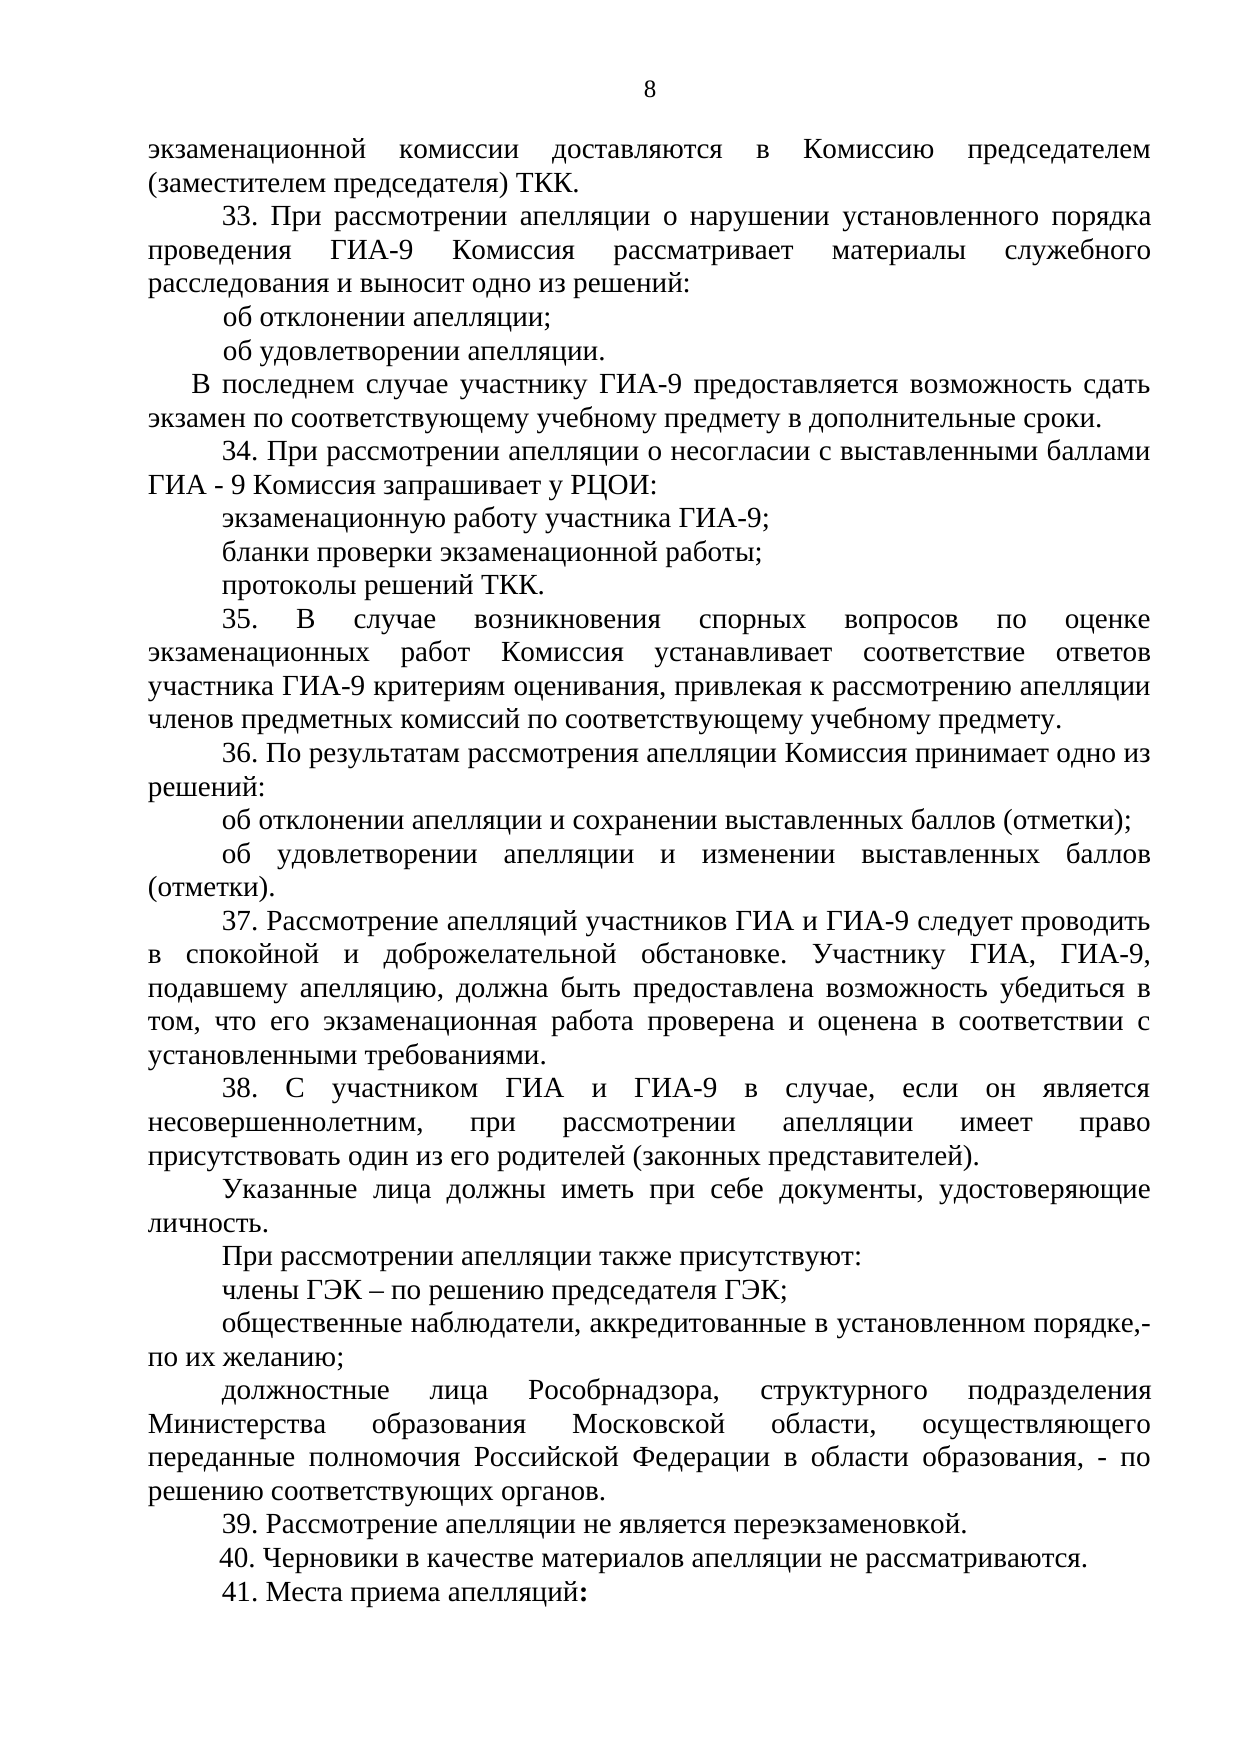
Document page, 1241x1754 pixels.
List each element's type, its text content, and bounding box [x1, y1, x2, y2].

list 36. По результатам рассмотрения апелляции Комиссия принимает одно из решений: [148, 735, 1152, 802]
text 39. Рассмотрение апелляции не является переэкзаменовкой. [148, 1507, 1152, 1540]
text должностные лица Рособрнадзора, структурного подразделения Министерства образования Московской области, осуществляющего переданные полномочия Российской Федерации в области образования, - по решению соответствующих органов. [148, 1372, 1152, 1507]
list 34. При рассмотрении апелляции о несогласии с выставленными баллами ГИА - 9 Комиссия запрашивает у РЦОИ: [148, 433, 1152, 500]
text 37. Рассмотрение апелляций участников ГИА и ГИА-9 следует проводить в спокойной и доброжелательной обстановке. Участнику ГИА, ГИА-9, подавшему апелляцию, должна быть предоставлена возможность убедиться в том, что его экзаменационная работа проверена и оценена в соответствии с установленными требованиями. [148, 903, 1152, 1071]
list В последнем случае участнику ГИА-9 предоставляется возможность сдать экзамен по соответствующему учебному предмету в дополнительные сроки. [148, 366, 1152, 433]
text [148, 131, 1152, 198]
list об отклонении апелляции и сохранении выставленных баллов (отметки); [148, 802, 1152, 836]
list об отклонении апелляции; [191, 299, 1152, 333]
list экзаменационную работу участника ГИА-9; [148, 500, 1152, 534]
text 41. Места приема апелляций: [148, 1574, 1152, 1607]
text 38. С участником ГИА и ГИА-9 в случае, если он является несовершеннолетним, при рассмотрении апелляции имеет право присутствовать один из его родителей (законных представителей). [148, 1071, 1152, 1171]
text члены ГЭК – по решению председателя ГЭК; [148, 1272, 1152, 1305]
list об удовлетворении апелляции. [191, 333, 1152, 366]
list об удовлетворении апелляции и изменении выставленных баллов (отметки). [148, 836, 1152, 903]
text 33. При рассмотрении апелляции о нарушении установленного порядка проведения ГИА-9 Комиссия рассматривает материалы служебного расследования и выносит одно из решений: [148, 198, 1152, 299]
list протоколы решений ТКК. [148, 567, 1152, 601]
list бланки проверки экзаменационной работы; [148, 534, 1152, 567]
text общественные наблюдатели, аккредитованные в установленном порядке,- по их желанию; [148, 1305, 1152, 1372]
list 35. В случае возникновения спорных вопросов по оценке экзаменационных работ Комиссия устанавливает соответствие ответов участника ГИА-9 критериям оценивания, привлекая к рассмотрению апелляции членов предметных комиссий по соответствующему учебному предмету. [148, 601, 1152, 735]
text 40. Черновики в качестве материалов апелляции не рассматриваются. [148, 1540, 1152, 1574]
text Указанные лица должны иметь при себе документы, удостоверяющие личность. [148, 1171, 1152, 1238]
text При рассмотрении апелляции также присутствуют: [148, 1238, 1152, 1272]
